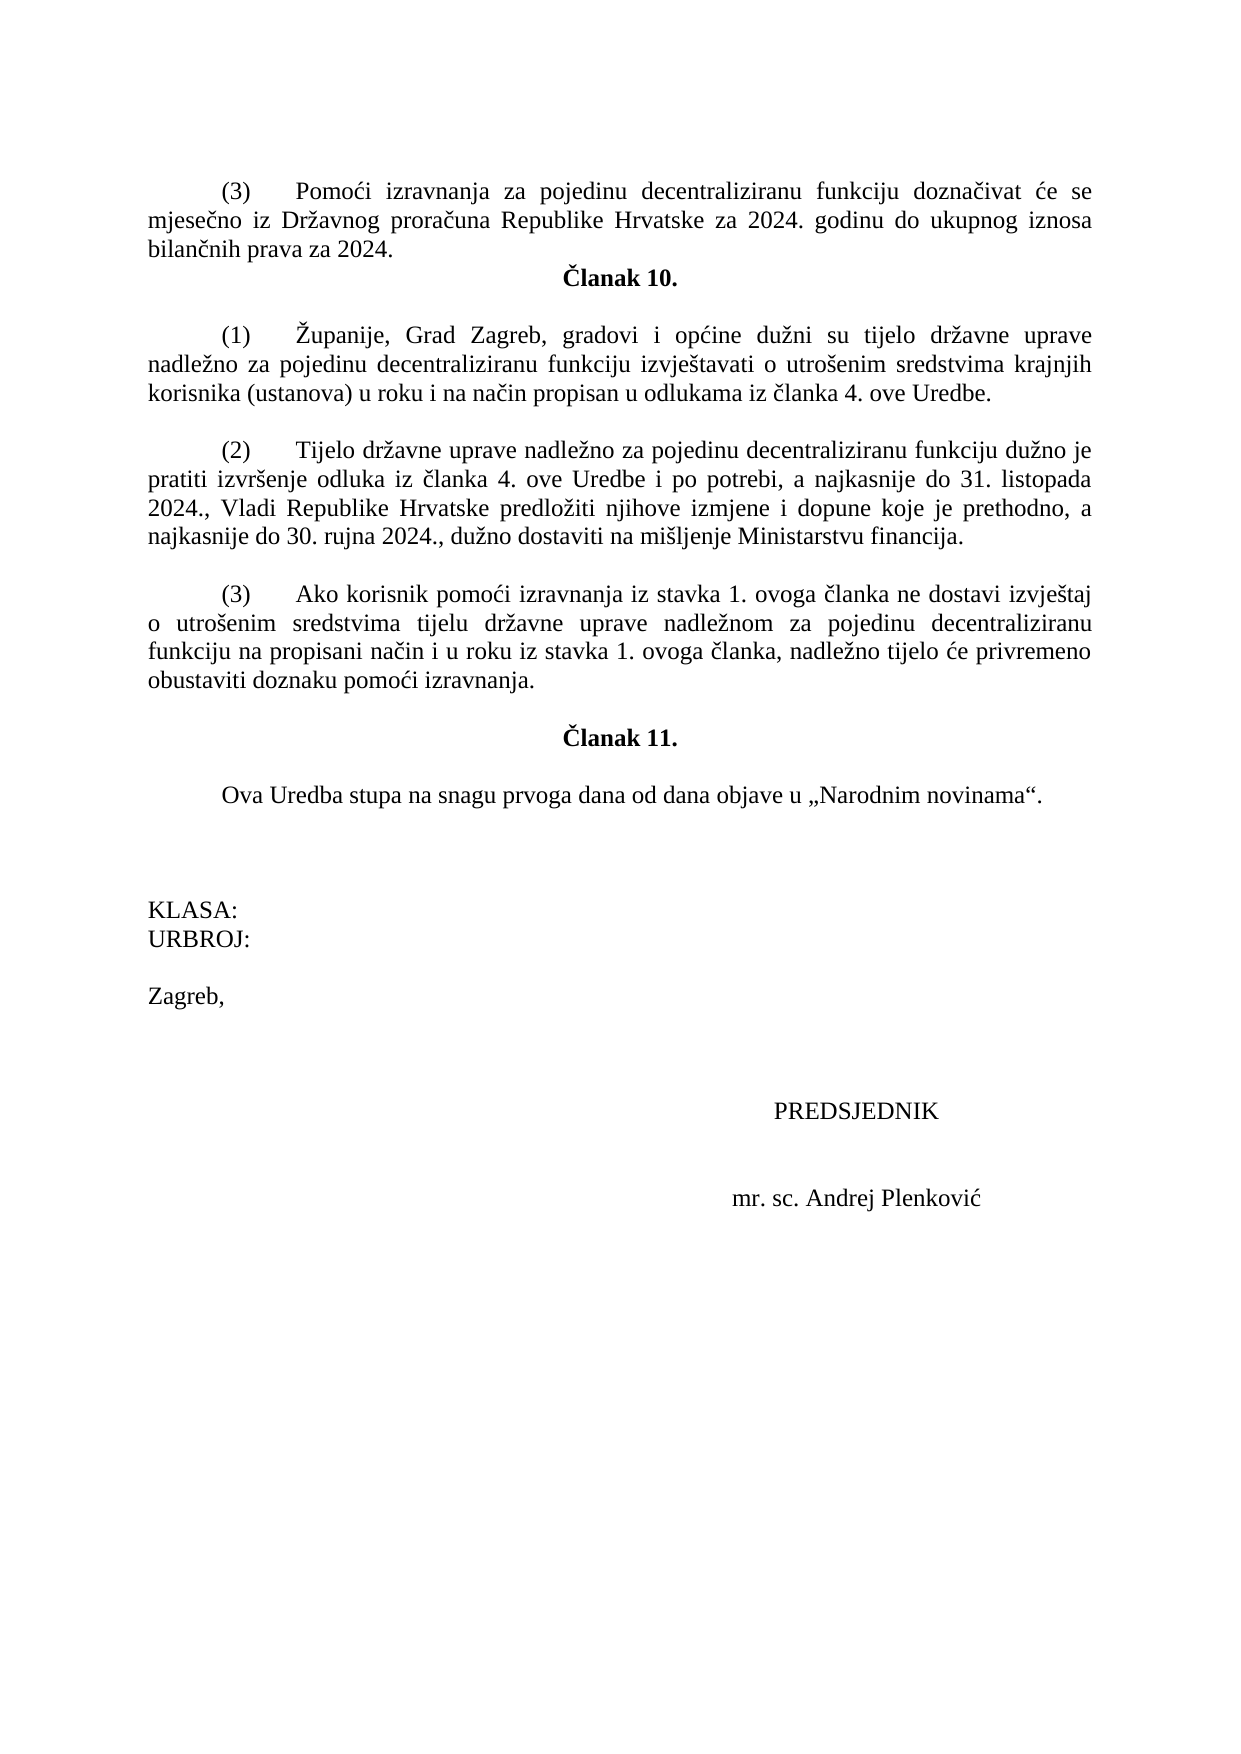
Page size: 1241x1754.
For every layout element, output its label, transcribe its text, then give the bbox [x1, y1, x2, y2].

text Ova Uredba stupa na snagu prvoga dana od dana objave u „Narodnim novinama“. [148, 780, 1093, 809]
text (2) Tijelo državne uprave nadležno za pojedinu decentraliziranu funkciju dužno je pratiti izvršenje odluka iz članka 4. ove Uredbe i po potrebi, a najkasnije do 31. listopada 2024., Vladi Republike Hrvatske predložiti njihove izmjene i dopune koje je prethodno, a najkasnije do 30. rujna 2024., dužno dostaviti na mišljenje Ministarstvu financija. [148, 435, 1093, 550]
text KLASA: [148, 895, 1093, 924]
text Zagreb, [148, 981, 1093, 1010]
text (3) Pomoći izravnanja za pojedinu decentraliziranu funkciju doznačivat će se mjesečno iz Državnog proračuna Republike Hrvatske za 2024. godinu do ukupnog iznosa bilančnih prava za 2024. [148, 176, 1093, 263]
text (1) Županije, Grad Zagreb, gradovi i općine dužni su tijelo državne uprave nadležno za pojedinu decentraliziranu funkciju izvještavati o utrošenim sredstvima krajnjih korisnika (ustanova) u roku i na način propisan u odlukama iz članka 4. ove Uredbe. [148, 320, 1093, 406]
text Članak 10. [148, 263, 1093, 291]
text mr. sc. Andrej Plenković [148, 1183, 1093, 1211]
text PREDSJEDNIK [148, 1096, 1093, 1125]
text (3) Ako korisnik pomoći izravnanja iz stavka 1. ovoga članka ne dostavi izvještaj o utrošenim sredstvima tijelu državne uprave nadležnom za pojedinu decentraliziranu funkciju na propisani način i u roku iz stavka 1. ovoga članka, nadležno tijelo će privremeno obustaviti doznaku pomoći izravnanja. [148, 579, 1093, 694]
text Članak 11. [148, 723, 1093, 751]
text URBROJ: [148, 924, 1093, 953]
